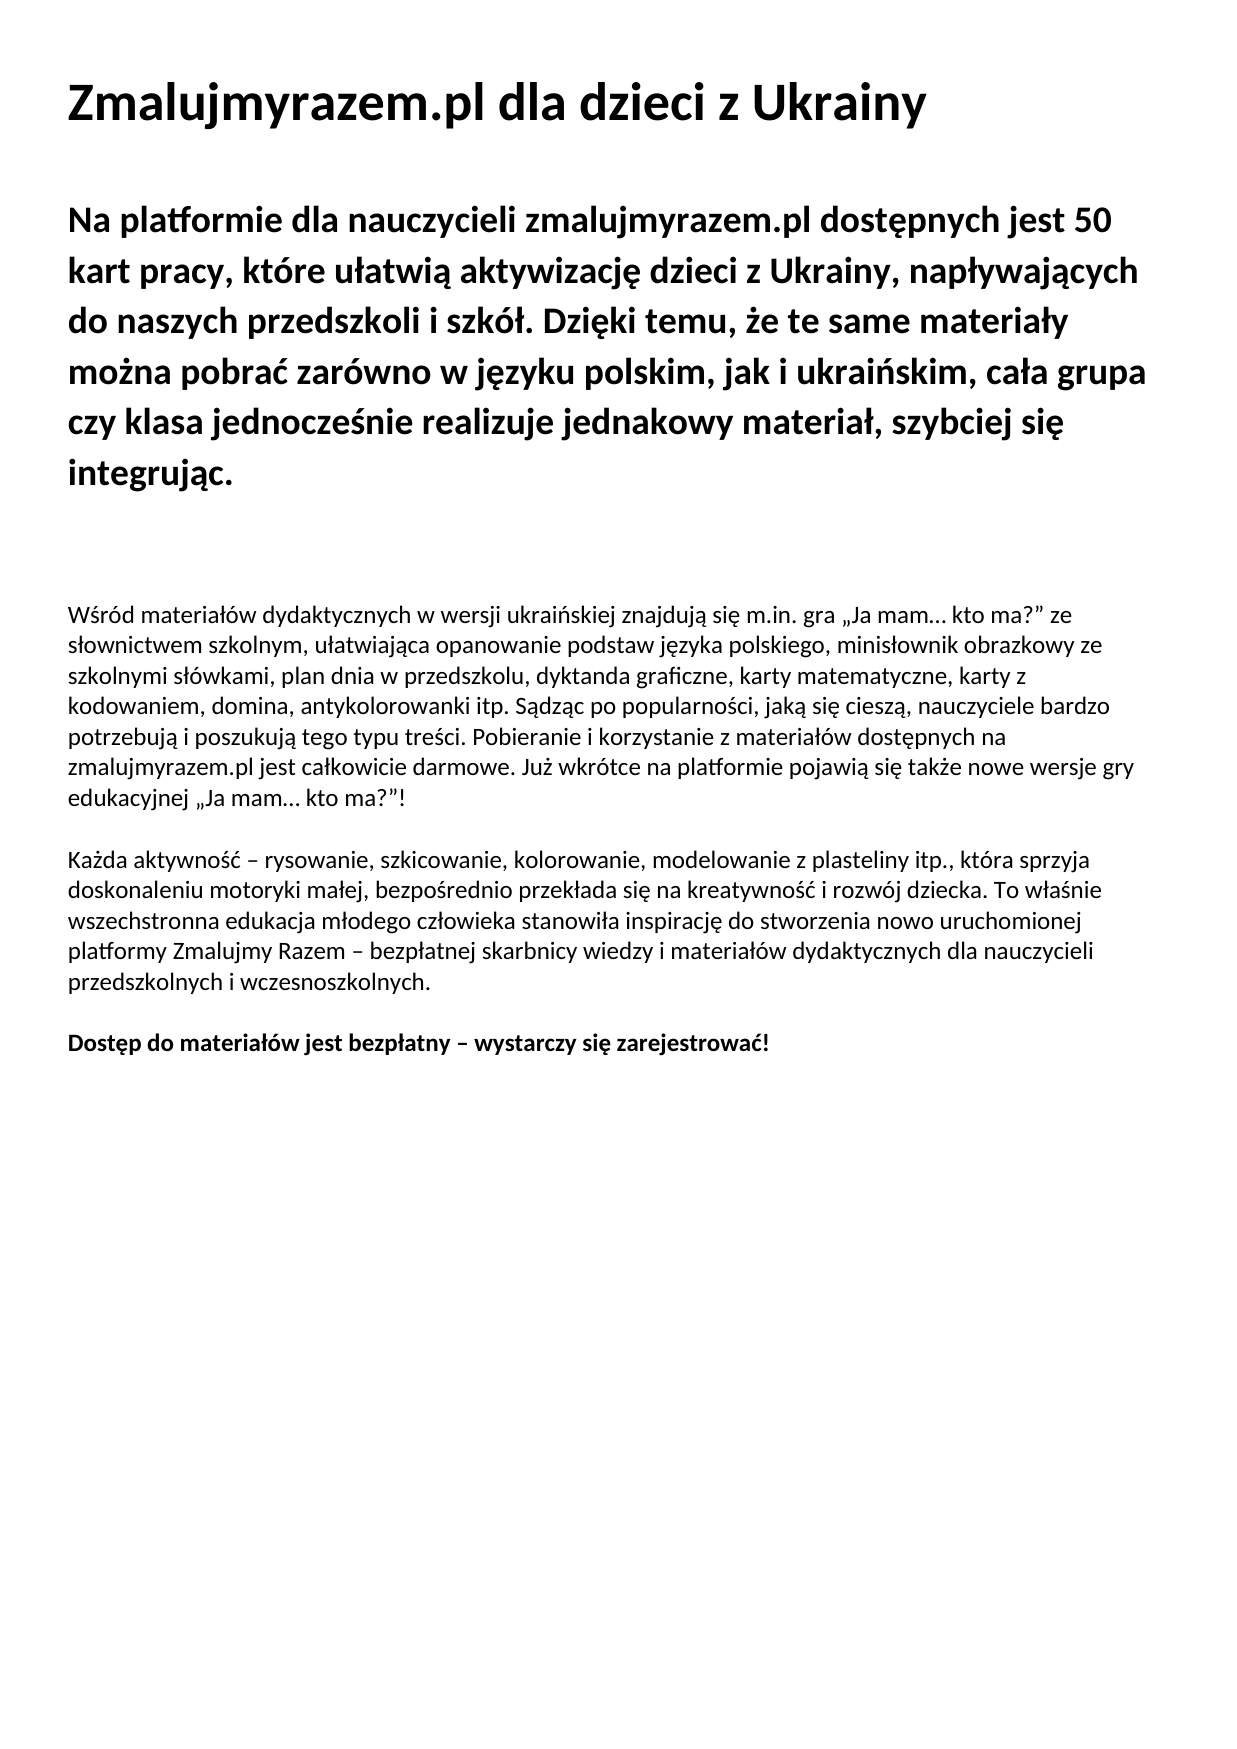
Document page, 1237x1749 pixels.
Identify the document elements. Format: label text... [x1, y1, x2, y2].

text Na platformie dla nauczycieli zmalujmyrazem.pl dostępnych jest 50 kart pracy, które ułatwią aktywizację dzieci z Ukrainy, napływających do naszych przedszkoli i szkół. Dzięki temu, że te same materiały można pobrać zarówno w języku polskim, jak i ukraińskim, cała grupa czy klasa jednocześnie realizuje jednakowy materiał, szybciej się integrując. [68, 196, 1169, 494]
text Wśród materiałów dydaktycznych w wersji ukraińskiej znajdują się m.in. gra „Ja mam… kto ma?” ze słownictwem szkolnym, ułatwiająca opanowanie podstaw języka polskiego, minisłownik obrazkowy ze szkolnymi słówkami, plan dnia w przedszkolu, dyktanda graficzne, karty matematyczne, karty z kodowaniem, domina, antykolorowanki itp. Sądząc po popularności, jaką się cieszą, nauczyciele bardzo potrzebują i poszukują tego typu treści. Pobieranie i korzystanie z materiałów dostępnych na zmalujmyrazem.pl jest całkowicie darmowe. Już wkrótce na platformie pojawią się także nowe wersje gry edukacyjnej „Ja mam… kto ma?”! [68, 599, 1169, 812]
text Zmalujmyrazem.pl dla dzieci z Ukrainy [68, 68, 1169, 134]
text Dostęp do materiałów jest bezpłatny – wystarczy się zarejestrować! [68, 1028, 1169, 1058]
text Każda aktywność – rysowanie, szkicowanie, kolorowanie, modelowanie z plasteliny itp., która sprzyja doskonaleniu motoryki małej, bezpośrednio przekłada się na kreatywność i rozwój dziecka. To właśnie wszechstronna edukacja młodego człowieka stanowiła inspirację do stworzenia nowo uruchomionej platformy Zmalujmy Razem – bezpłatnej skarbnicy wiedzy i materiałów dydaktycznych dla nauczycieli przedszkolnych i wczesnoszkolnych. [68, 844, 1169, 996]
